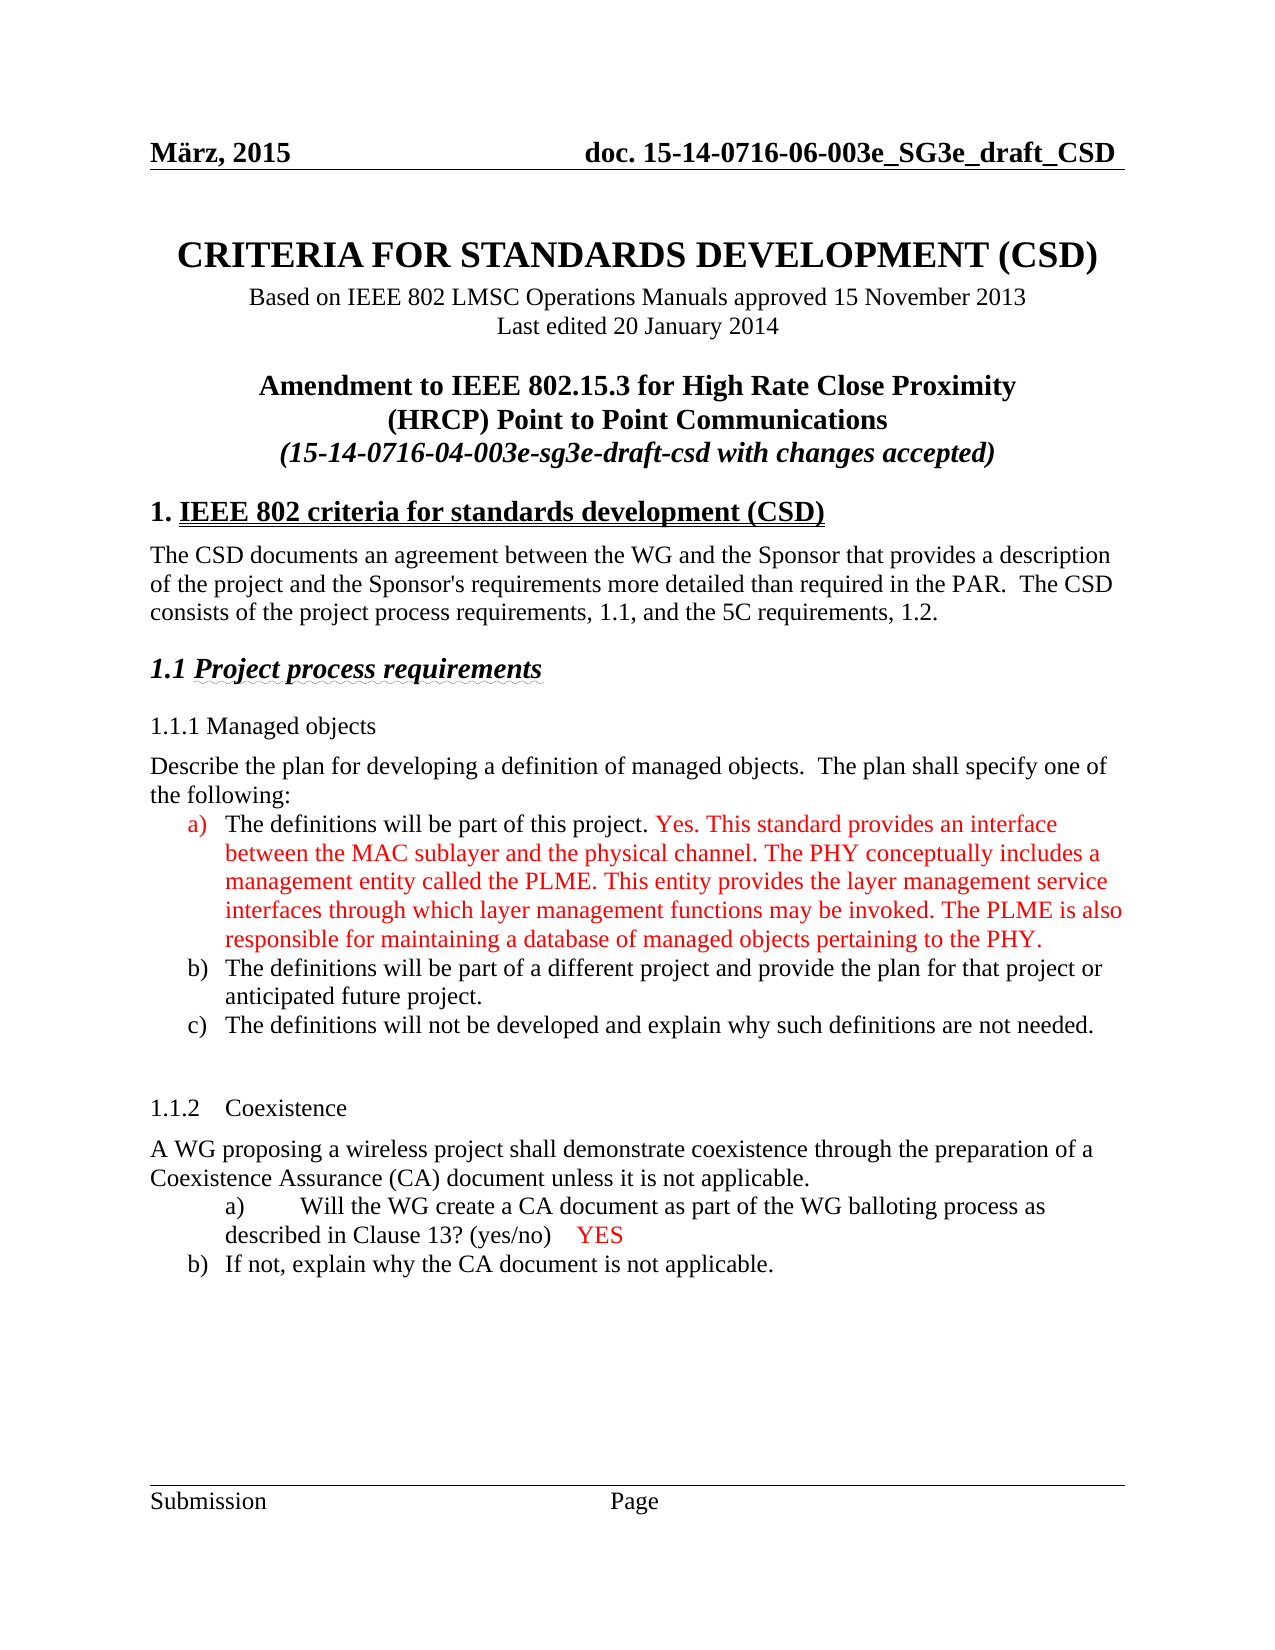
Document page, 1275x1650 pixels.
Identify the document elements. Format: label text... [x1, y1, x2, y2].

subtitle IEEE 802 criteria for standards development (CSD) [150, 494, 1125, 528]
subtitle CRITERIA FOR STANDARDS DEVELOPMENT (CSD) [150, 233, 1125, 276]
list The definitions will be part of this project. Yes. This standard provides an interface between the MAC sublayer and the physical channel. The PHY conceptually includes a management entity called the PLME. This entity provides the layer management service interfaces through which layer management functions may be invoked. The PLME is also responsible for maintaining a database of managed objects pertaining to the PHY. [187, 809, 1125, 953]
subtitle Coexistence [150, 1093, 1125, 1122]
text (15-14-0716-04-003e-sg3e-draft-csd with changes accepted) [150, 435, 1125, 469]
subtitle Project process requirements [150, 652, 1125, 685]
text Describe the plan for developing a definition of managed objects. The plan shall specify one of the following: [150, 751, 1125, 809]
list If not, explain why the CA document is not applicable. [187, 1249, 1125, 1278]
text Last edited 20 January 2014 [150, 311, 1125, 339]
list Will the WG create a CA document as part of the WG balloting process as described in Clause 13? (yes/no) YES [225, 1191, 1125, 1249]
text Amendment to IEEE 802.15.3 for High Rate Close Proximity (HRCP) Point to Point Communications [225, 368, 1050, 435]
list The definitions will not be developed and explain why such definitions are not needed. [187, 1010, 1125, 1039]
subtitle Managed objects [150, 711, 1125, 739]
list The definitions will be part of a different project and provide the plan for that project or anticipated future project. [187, 953, 1125, 1010]
text The CSD documents an agreement between the WG and the Sponsor that provides a description of the project and the Sponsor's requirements more detailed than required in the PAR. The CSD consists of the project process requirements, 1.1, and the 5C requirements, 1.2. [150, 540, 1125, 626]
text Based on IEEE 802 LMSC Operations Manuals approved 15 November 2013 [150, 282, 1125, 311]
text A WG proposing a wireless project shall demonstrate coexistence through the preparation of a Coexistence Assurance (CA) document unless it is not applicable. [150, 1134, 1125, 1191]
